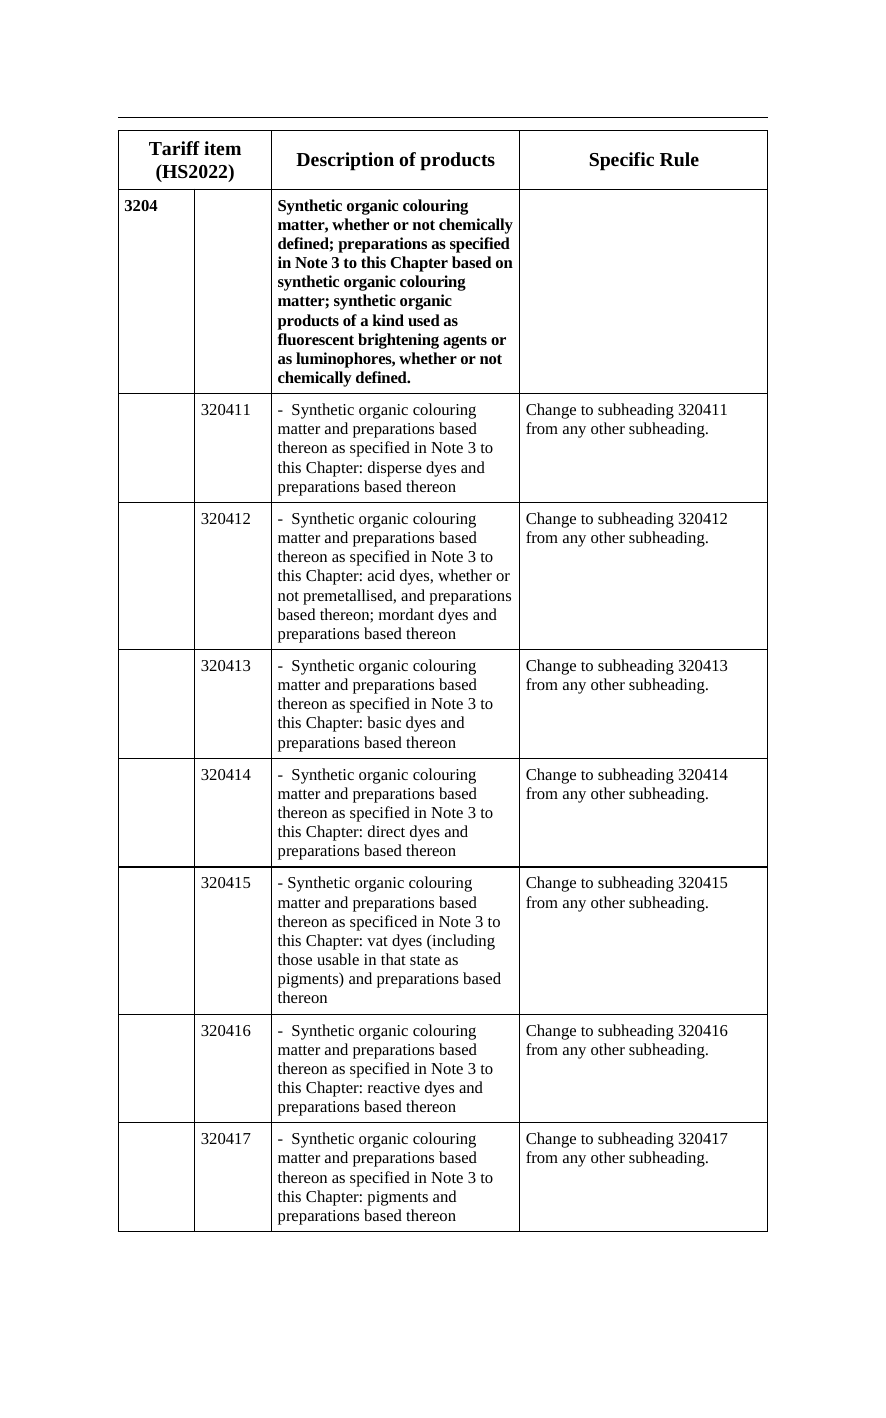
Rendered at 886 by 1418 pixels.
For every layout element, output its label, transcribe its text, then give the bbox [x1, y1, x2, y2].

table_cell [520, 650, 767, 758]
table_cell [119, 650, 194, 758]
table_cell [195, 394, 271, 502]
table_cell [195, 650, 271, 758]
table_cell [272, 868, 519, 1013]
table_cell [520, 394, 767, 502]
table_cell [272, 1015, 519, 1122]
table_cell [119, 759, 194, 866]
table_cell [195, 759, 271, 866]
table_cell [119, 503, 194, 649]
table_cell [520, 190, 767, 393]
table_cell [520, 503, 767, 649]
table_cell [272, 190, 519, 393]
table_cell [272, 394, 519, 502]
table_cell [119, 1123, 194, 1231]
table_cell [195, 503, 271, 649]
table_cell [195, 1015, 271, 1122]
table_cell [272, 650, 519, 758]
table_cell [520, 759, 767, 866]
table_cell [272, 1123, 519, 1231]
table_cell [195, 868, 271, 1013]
table_header Specific Rule [520, 131, 767, 188]
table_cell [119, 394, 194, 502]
table_header Tariff item (HS2022) [119, 131, 271, 188]
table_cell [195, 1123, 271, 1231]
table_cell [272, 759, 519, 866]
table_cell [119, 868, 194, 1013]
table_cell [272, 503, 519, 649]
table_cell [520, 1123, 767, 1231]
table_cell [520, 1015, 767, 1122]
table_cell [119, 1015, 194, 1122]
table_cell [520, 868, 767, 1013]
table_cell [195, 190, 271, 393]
table_header Description of products [272, 131, 519, 188]
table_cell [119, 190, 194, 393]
